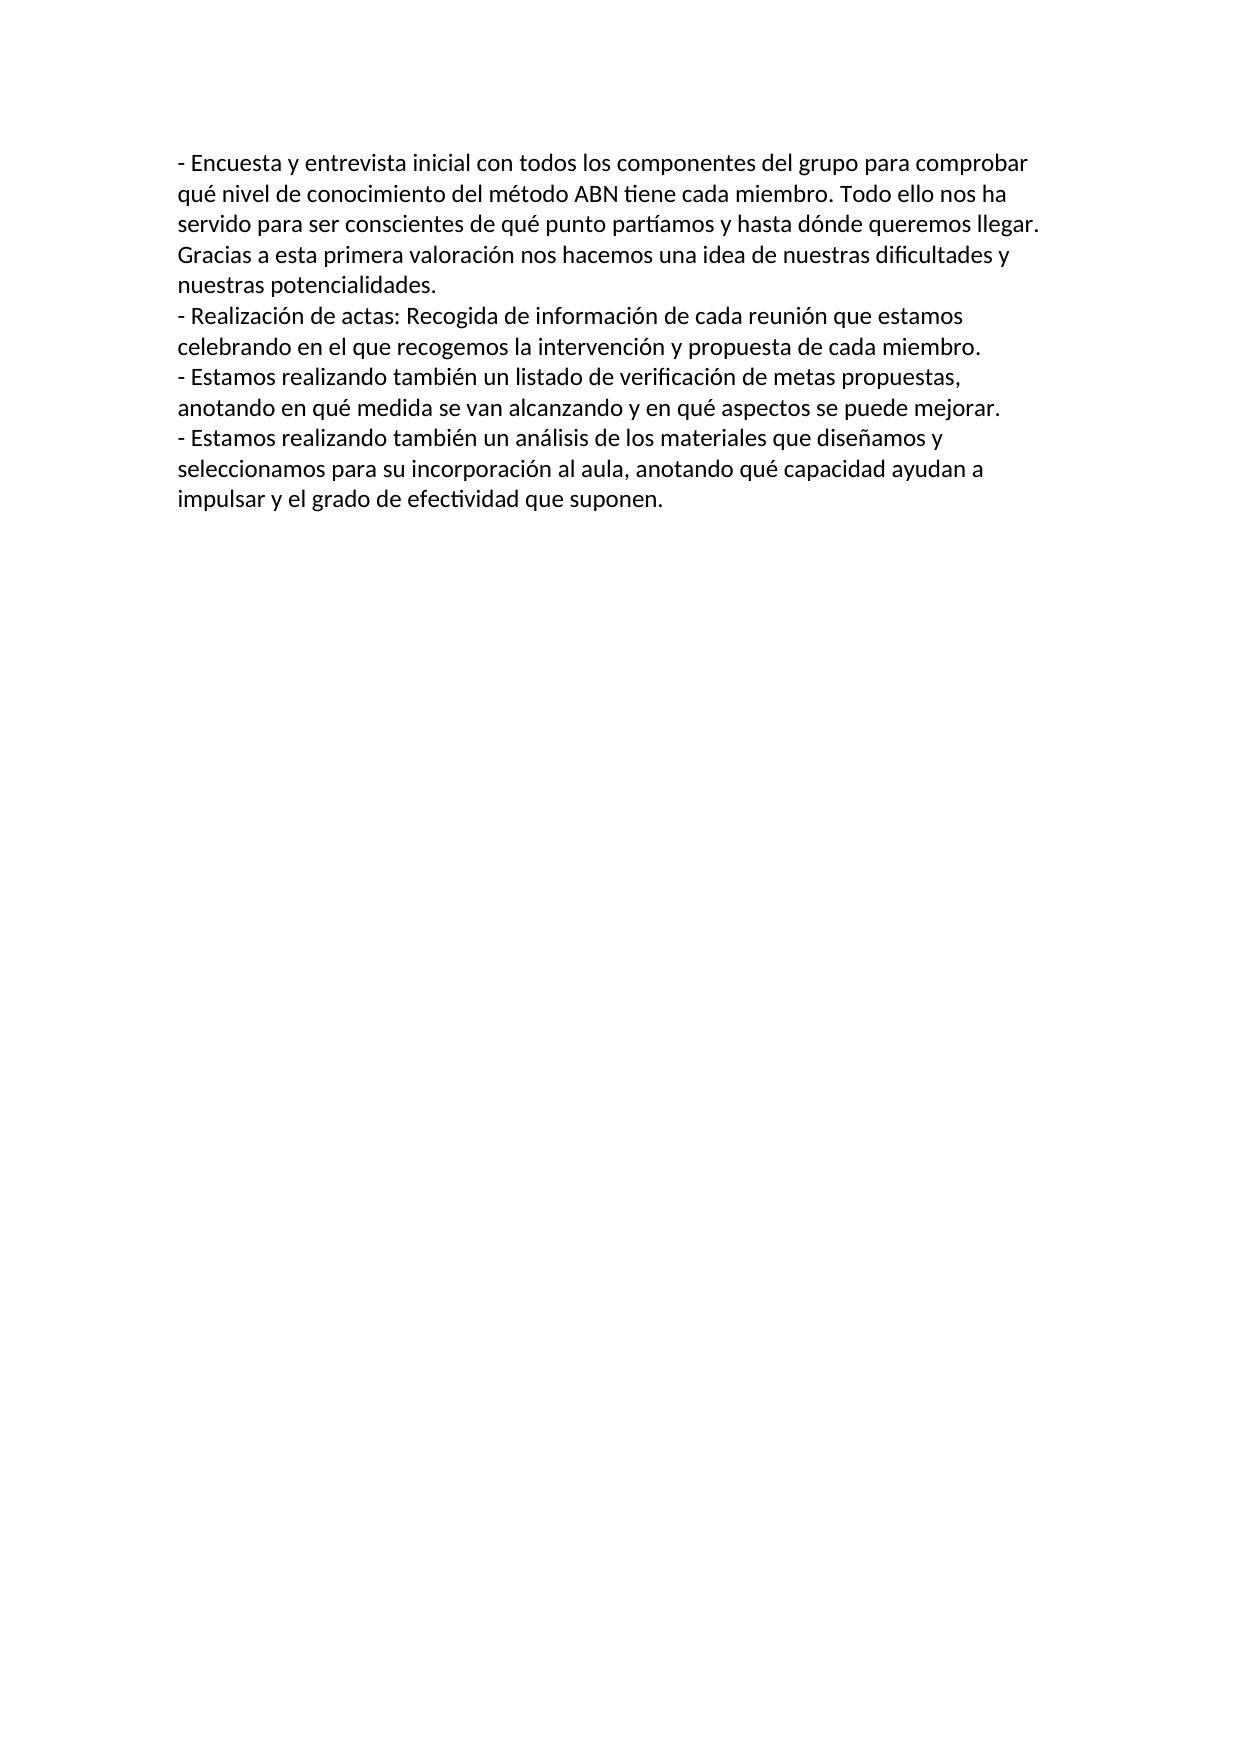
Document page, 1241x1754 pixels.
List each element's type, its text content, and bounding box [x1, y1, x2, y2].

text - Estamos realizando también un análisis de los materiales que diseñamos y seleccionamos para su incorporación al aula, anotando qué capacidad ayudan a impulsar y el grado de efectividad que suponen. [177, 422, 1063, 514]
text - Estamos realizando también un listado de verificación de metas propuestas, anotando en qué medida se van alcanzando y en qué aspectos se puede mejorar. [177, 361, 1063, 422]
text - Encuesta y entrevista inicial con todos los componentes del grupo para comprobar qué nivel de conocimiento del método ABN tiene cada miembro. Todo ello nos ha servido para ser conscientes de qué punto partíamos y hasta dónde queremos llegar. Gracias a esta primera valoración nos hacemos una idea de nuestras dificultades y nuestras potencialidades. [177, 148, 1063, 300]
text - Realización de actas: Recogida de información de cada reunión que estamos celebrando en el que recogemos la intervención y propuesta de cada miembro. [177, 300, 1063, 361]
